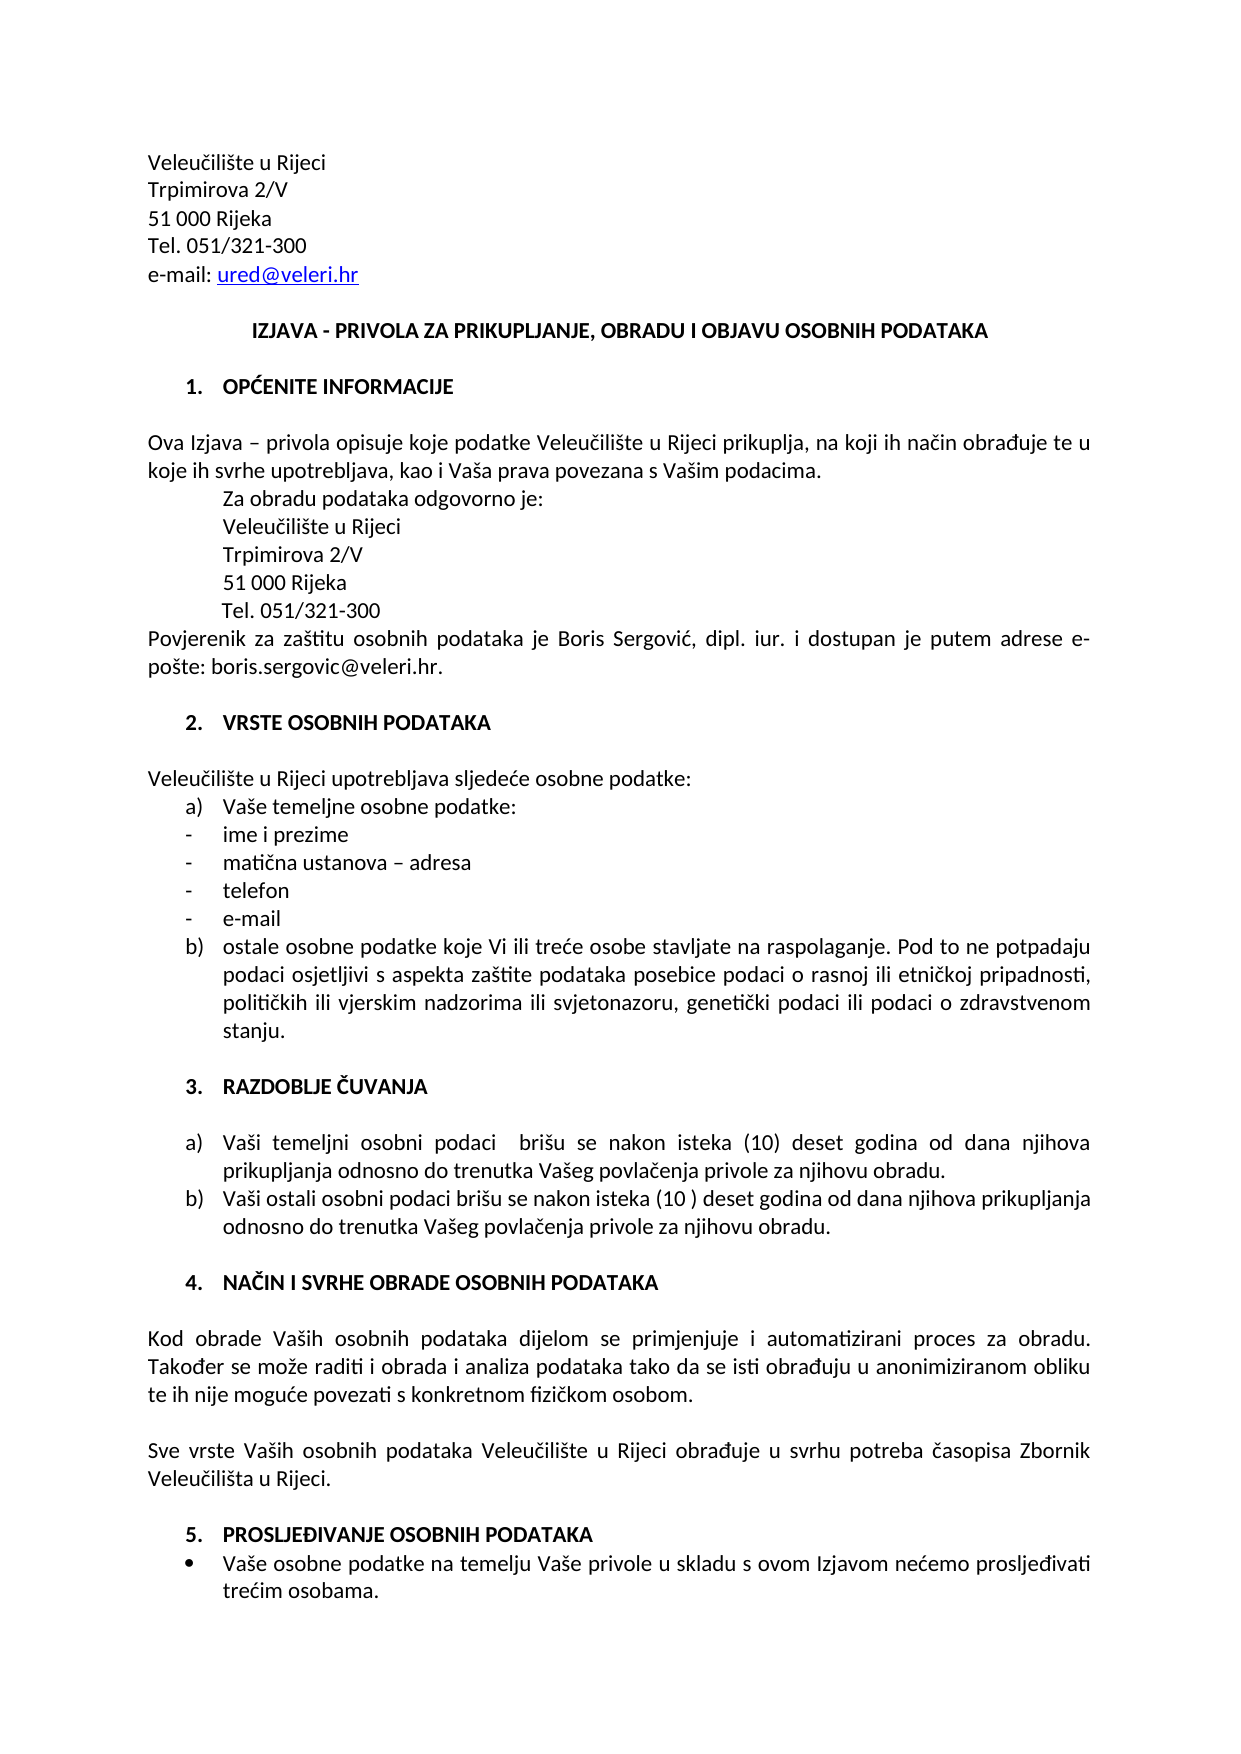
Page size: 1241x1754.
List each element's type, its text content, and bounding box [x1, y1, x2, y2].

text Povjerenik za zaštitu osobnih podataka je Boris Sergović, dipl. iur. i dostupan je putem adrese e-pošte: boris.sergovic@veleri.hr. [148, 624, 1093, 680]
text Ova Izjava – privola opisuje koje podatke Veleučilište u Rijeci prikuplja, na koji ih način obrađuje te u koje ih svrhe upotrebljava, kao i Vaša prava povezana s Vašim podacima. [148, 428, 1093, 484]
list ime i prezime [185, 820, 1093, 848]
text Tel. 051/321-300 [148, 596, 1093, 624]
text Sve vrste Vaših osobnih podataka Veleučilište u Rijeci obrađuje u svrhu potreba časopisa Zbornik Veleučilišta u Rijeci. [148, 1437, 1093, 1493]
list Vaše osobne podatke na temelju Vaše privole u skladu s ovom Izjavom nećemo prosljeđivati trećim osobama. [185, 1549, 1093, 1605]
text Tel. 051/321-300 [148, 232, 1093, 260]
list RAZDOBLJE ČUVANJA [185, 1072, 1093, 1100]
list e-mail [185, 904, 1093, 932]
list PROSLJEĐIVANJE OSOBNIH PODATAKA [185, 1521, 1093, 1549]
text e-mail: ured@veleri.hr [148, 260, 1093, 288]
list VRSTE OSOBNIH PODATAKA [185, 708, 1093, 736]
text Veleučilište u Rijeci upotrebljava sljedeće osobne podatke: [148, 764, 1093, 792]
list NAČIN I SVRHE OBRADE OSOBNIH PODATAKA [185, 1268, 1093, 1296]
list matična ustanova – adresa [185, 848, 1093, 876]
text Za obradu podataka odgovorno je: [223, 484, 1093, 512]
text 51 000 Rijeka [148, 204, 1093, 232]
list OPĆENITE INFORMACIJE [185, 372, 1093, 400]
list Vaši ostali osobni podaci brišu se nakon isteka (10 ) deset godina od dana njihova prikupljanja odnosno do trenutka Vašeg povlačenja privole za njihovu obradu. [185, 1184, 1093, 1240]
list Vaši temeljni osobni podaci brišu se nakon isteka (10) deset godina od dana njihova prikupljanja odnosno do trenutka Vašeg povlačenja privole za njihovu obradu. [185, 1128, 1093, 1184]
text Trpimirova 2/V [148, 176, 1093, 204]
text Veleučilište u Rijeci [148, 148, 1093, 176]
text Trpimirova 2/V [223, 540, 1093, 568]
list telefon [185, 876, 1093, 904]
list ostale osobne podatke koje Vi ili treće osobe stavljate na raspolaganje. Pod to ne potpadaju podaci osjetljivi s aspekta zaštite podataka posebice podaci o rasnoj ili etničkoj pripadnosti, političkih ili vjerskim nadzorima ili svjetonazoru, genetički podaci ili podaci o zdravstvenom stanju. [185, 932, 1093, 1044]
text Veleučilište u Rijeci [223, 512, 1093, 540]
text 51 000 Rijeka [223, 568, 1093, 596]
text IZJAVA - PRIVOLA ZA PRIKUPLJANJE, OBRADU I OBJAVU OSOBNIH PODATAKA [148, 316, 1093, 344]
list Vaše temeljne osobne podatke: [185, 792, 1093, 820]
text Kod obrade Vaših osobnih podataka dijelom se primjenjuje i automatizirani proces za obradu. Također se može raditi i obrada i analiza podataka tako da se isti obrađuju u anonimiziranom obliku te ih nije moguće povezati s konkretnom fizičkom osobom. [148, 1324, 1093, 1408]
